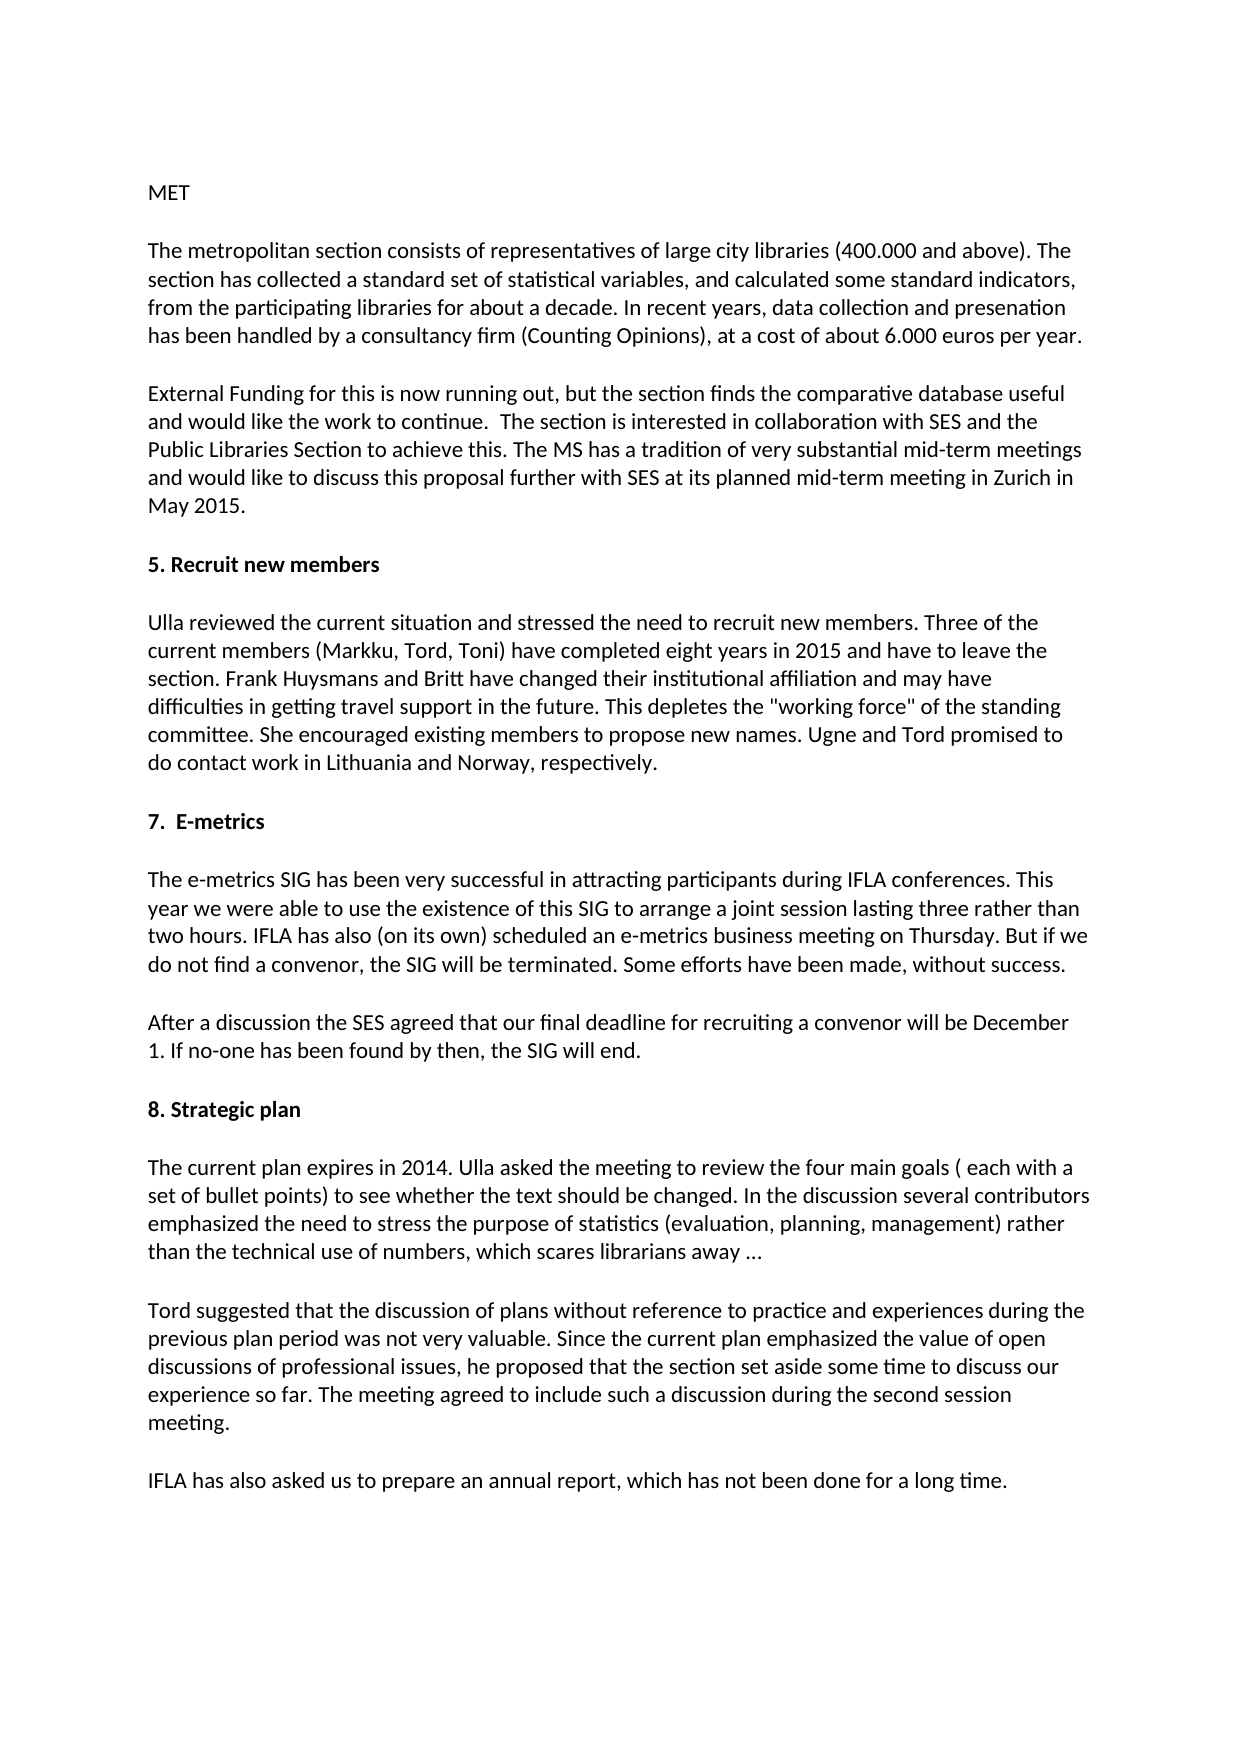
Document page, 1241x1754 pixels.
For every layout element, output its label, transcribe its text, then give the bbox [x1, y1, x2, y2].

text The metropolitan section consists of representatives of large city libraries (400.000 and above). The section has collected a standard set of statistical variables, and calculated some standard indicators, from the participating libraries for about a decade. In recent years, data collection and presenation has been handled by a consultancy firm (Counting Opinions), at a cost of about 6.000 euros per year. [148, 237, 1093, 349]
text Ulla reviewed the current situation and stressed the need to recruit new members. Three of the current members (Markku, Tord, Toni) have completed eight years in 2015 and have to leave the section. Frank Huysmans and Britt have changed their institutional affiliation and may have difficulties in getting travel support in the future. This depletes the "working force" of the standing committee. She encouraged existing members to propose new names. Ugne and Tord promised to do contact work in Lithuania and Norway, respectively. [148, 608, 1093, 777]
text 8. Strategic plan [148, 1095, 1093, 1123]
text After a discussion the SES agreed that our final deadline for recruiting a convenor will be December 1. If no-one has been found by then, the SIG will end. [148, 1008, 1093, 1064]
text IFLA has also asked us to prepare an annual report, which has not been done for a long time. [148, 1467, 1093, 1494]
text The current plan expires in 2014. Ulla asked the meeting to review the four main goals ( each with a set of bullet points) to see whether the text should be changed. In the discussion several contributors emphasized the need to stress the purpose of statistics (evaluation, planning, management) rather than the technical use of numbers, which scares librarians away ... [148, 1153, 1093, 1265]
text Tord suggested that the discussion of plans without reference to practice and experiences during the previous plan period was not very valuable. Since the current plan emphasized the value of open discussions of professional issues, he proposed that the section set aside some time to discuss our experience so far. The meeting agreed to include such a discussion during the second session meeting. [148, 1296, 1093, 1436]
text External Funding for this is now running out, but the section finds the comparative database useful and would like the work to continue. The section is interested in collaboration with SES and the Public Libraries Section to achieve this. The MS has a tradition of very substantial mid-term meetings and would like to discuss this proposal further with SES at its planned mid-term meeting in Zurich in May 2015. [148, 379, 1093, 519]
text MET [148, 178, 1093, 206]
text 5. Recruit new members [148, 550, 1093, 578]
text 7. E-metrics [148, 807, 1093, 835]
text The e-metrics SIG has been very successful in attracting participants during IFLA conferences. This year we were able to use the existence of this SIG to arrange a joint session lasting three rather than two hours. IFLA has also (on its own) scheduled an e-metrics business meeting on Thursday. But if we do not find a convenor, the SIG will be terminated. Some efforts have been made, without success. [148, 866, 1093, 978]
